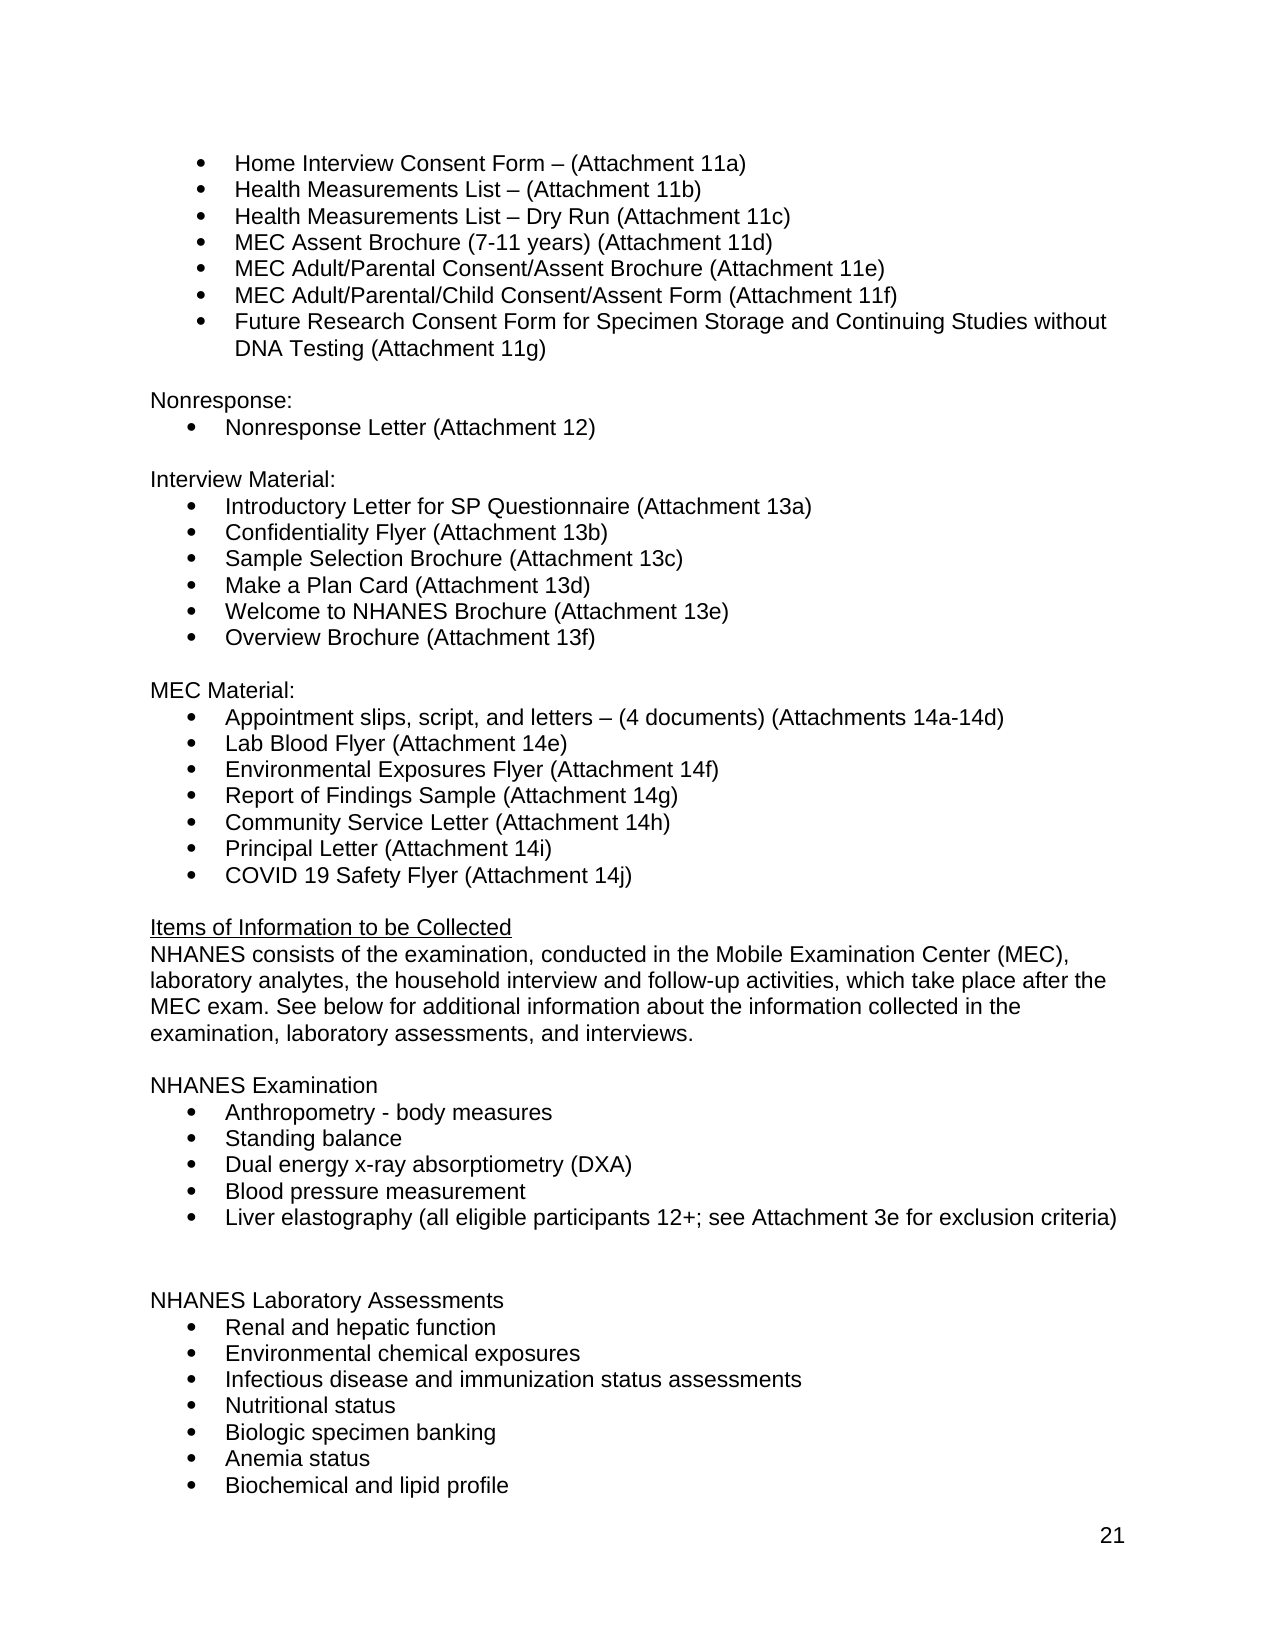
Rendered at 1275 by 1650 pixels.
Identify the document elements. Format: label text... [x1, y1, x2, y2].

list Sample Selection Brochure (Attachment 13c) [187, 545, 1125, 572]
list Health Measurements List – (Attachment 11b) [197, 176, 1125, 203]
text Nonresponse: [150, 387, 1125, 413]
list Biologic specimen banking [187, 1419, 1125, 1445]
list Health Measurements List – Dry Run (Attachment 11c) [197, 203, 1125, 229]
list MEC Adult/Parental Consent/Assent Brochure (Attachment 11e) [197, 255, 1125, 282]
text NHANES consists of the examination, conducted in the Mobile Examination Center (MEC), laboratory analytes, the household interview and follow-up activities, which take place after the MEC exam. See below for additional information about the information collected in the examination, laboratory assessments, and interviews. [150, 941, 1125, 1046]
text MEC Material: [150, 677, 1125, 703]
list MEC Assent Brochure (7-11 years) (Attachment 11d) [197, 229, 1125, 255]
list Infectious disease and immunization status assessments [187, 1366, 1125, 1392]
list Introductory Letter for SP Questionnaire (Attachment 13a) [187, 493, 1125, 519]
list Overview Brochure (Attachment 13f) [187, 624, 1125, 651]
list Welcome to NHANES Brochure (Attachment 13e) [187, 598, 1125, 624]
list Make a Plan Card (Attachment 13d) [187, 572, 1125, 598]
list Liver elastography (all eligible participants 12+; see Attachment 3e for exclusion criteria) [187, 1204, 1125, 1231]
text NHANES Examination [150, 1072, 1125, 1099]
list Nonresponse Letter (Attachment 12) [187, 413, 1125, 440]
list Principal Letter (Attachment 14i) [187, 835, 1125, 862]
list Anemia status [187, 1445, 1125, 1472]
list Biochemical and lipid profile [187, 1472, 1125, 1498]
list Standing balance [187, 1125, 1125, 1151]
list Lab Blood Flyer (Attachment 14e) [187, 730, 1125, 756]
list Nutritional status [187, 1392, 1125, 1419]
list Community Service Letter (Attachment 14h) [187, 809, 1125, 835]
list Future Research Consent Form for Specimen Storage and Continuing Studies without DNA Testing (Attachment 11g) [197, 308, 1125, 361]
list Environmental Exposures Flyer (Attachment 14f) [187, 756, 1125, 782]
list COVID 19 Safety Flyer (Attachment 14j) [187, 862, 1125, 888]
list Renal and hepatic function [187, 1313, 1125, 1340]
list Anthropometry - body measures [187, 1099, 1125, 1125]
text NHANES Laboratory Assessments [150, 1287, 1125, 1313]
list Dual energy x-ray absorptiometry (DXA) [187, 1151, 1125, 1178]
list Report of Findings Sample (Attachment 14g) [187, 782, 1125, 809]
text Items of Information to be Collected [150, 914, 1125, 941]
list Blood pressure measurement [187, 1178, 1125, 1204]
list Home Interview Consent Form – (Attachment 11a) [197, 150, 1125, 176]
list Environmental chemical exposures [187, 1340, 1125, 1366]
text Interview Material: [150, 466, 1125, 493]
list Confidentiality Flyer (Attachment 13b) [187, 519, 1125, 545]
list Appointment slips, script, and letters – (4 documents) (Attachments 14a-14d) [187, 703, 1125, 730]
list MEC Adult/Parental/Child Consent/Assent Form (Attachment 11f) [197, 282, 1125, 308]
